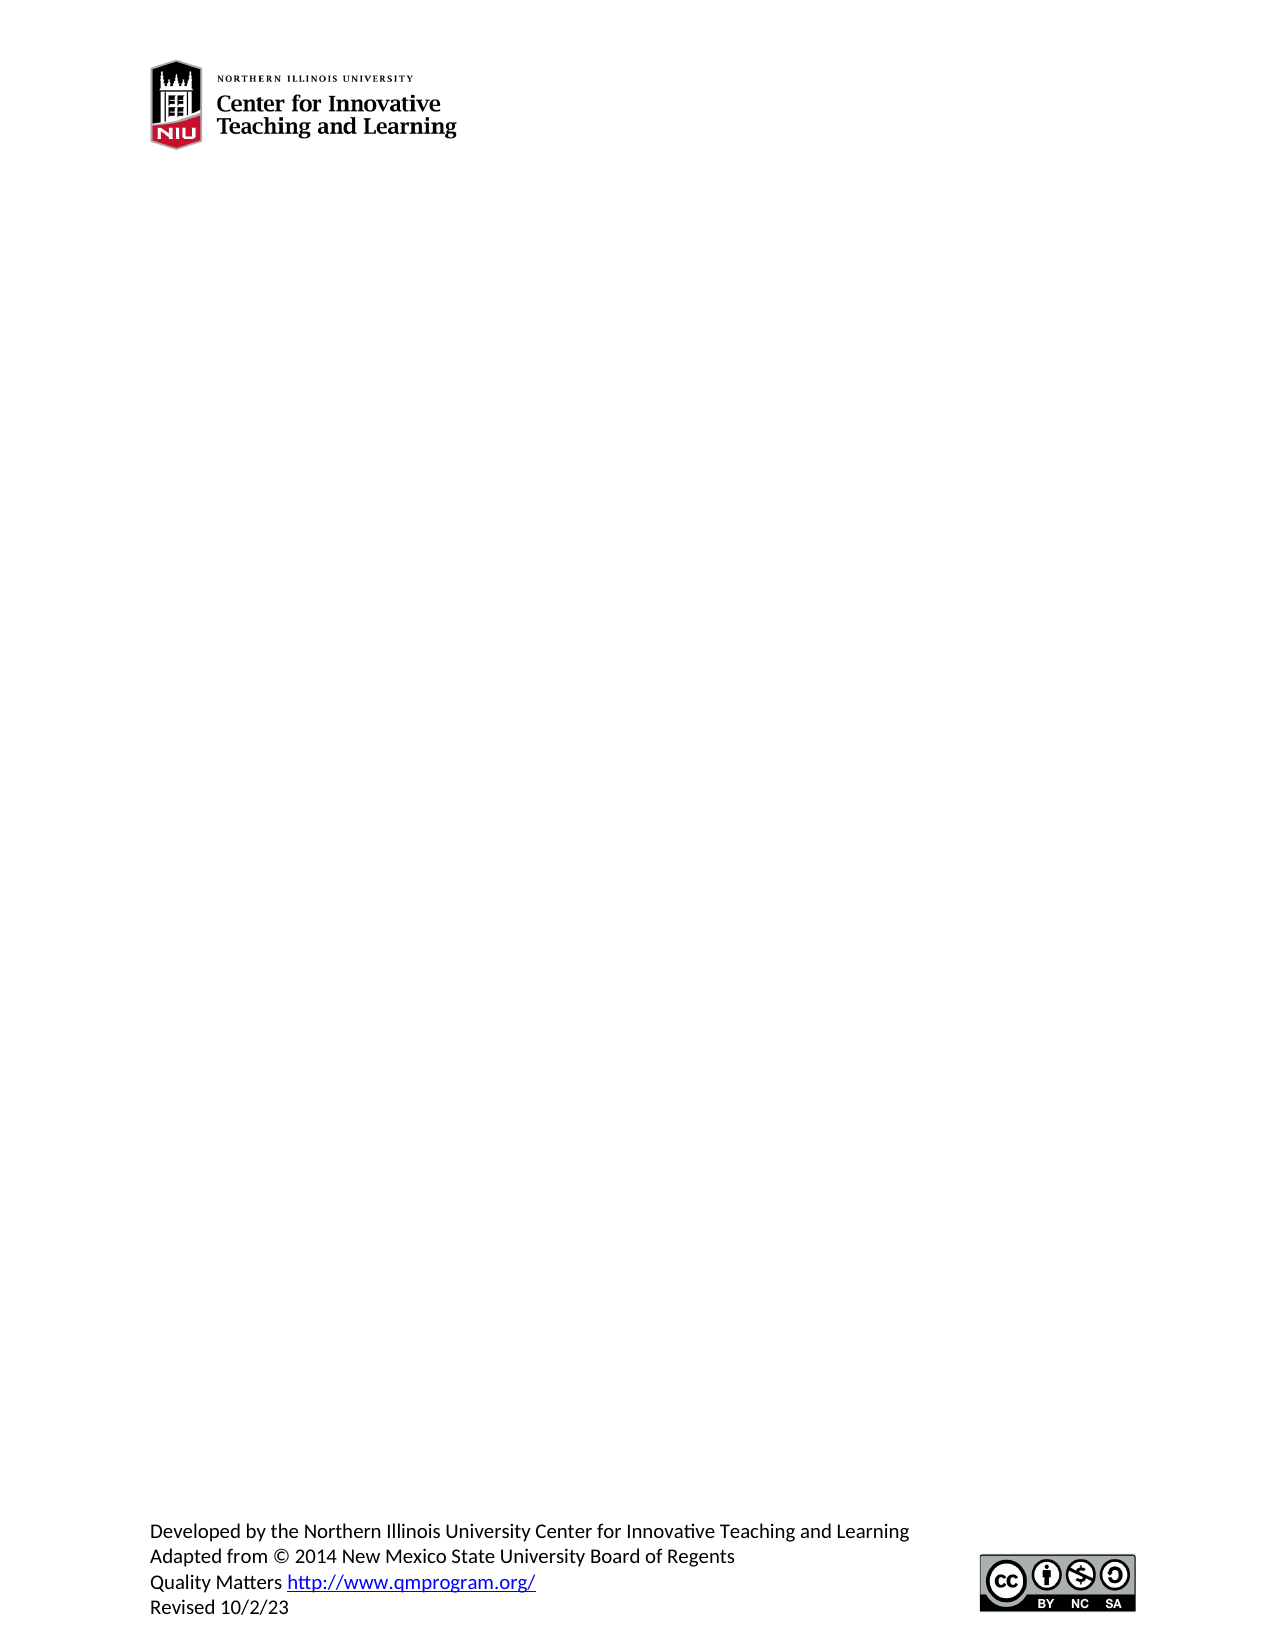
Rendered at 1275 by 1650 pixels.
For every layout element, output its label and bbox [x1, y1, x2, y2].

picture [979, 1553, 1136, 1613]
picture [150, 60, 457, 150]
